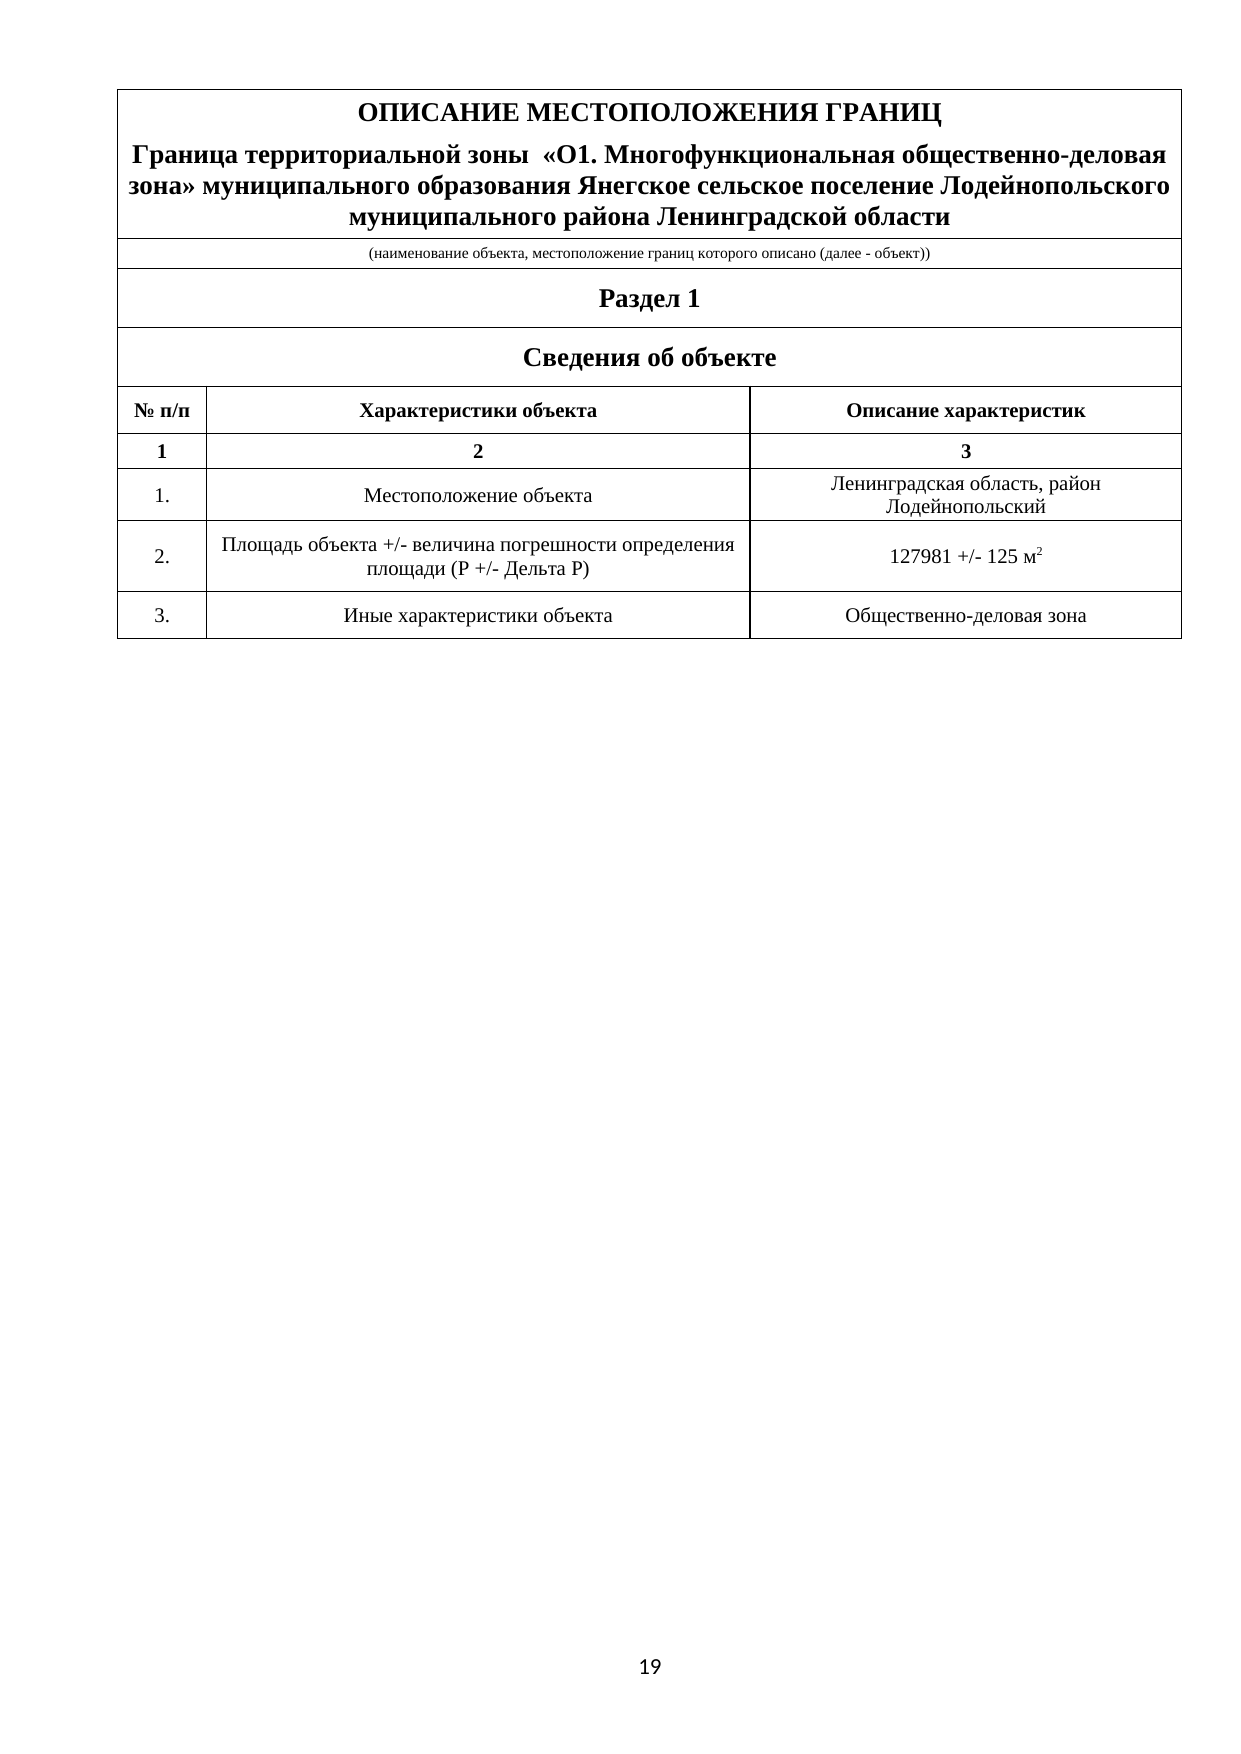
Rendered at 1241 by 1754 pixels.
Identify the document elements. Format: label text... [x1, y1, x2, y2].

table_cell 127981 +/- 125 м2 [751, 521, 1181, 591]
table_cell Характеристики объекта [207, 387, 749, 432]
table_header ОПИСАНИЕ МЕСТОПОЛОЖЕНИЯ ГРАНИЦ Граница территориальной зоны «О1. Многофункциональная общественно-деловая зона» муниципального образования Янегское сельское поселение Лодейнопольского муниципального района Ленинградской области [118, 90, 1181, 238]
table_cell 3. [118, 592, 206, 638]
table_cell Площадь объекта +/- величина погрешности определения площади (Р +/- Дельта Р) [207, 521, 749, 591]
table_cell № п/п [118, 387, 206, 432]
table_cell 2. [118, 521, 206, 591]
table_cell Раздел 1 [118, 269, 1181, 327]
table_cell Иные характеристики объекта [207, 592, 749, 638]
table_cell 3 [751, 434, 1181, 468]
table_cell Ленинградская область, район Лодейнопольский [751, 469, 1181, 520]
table_cell Описание характеристик [751, 387, 1181, 432]
table_cell 2 [207, 434, 749, 468]
table_cell 1. [118, 469, 206, 520]
table_cell (наименование объекта, местоположение границ которого описано (далее - объект)) [118, 239, 1181, 268]
table_cell Общественно-деловая зона [751, 592, 1181, 638]
table_cell 1 [118, 434, 206, 468]
table_cell Местоположение объекта [207, 469, 749, 520]
table_cell Сведения об объекте [118, 328, 1181, 386]
